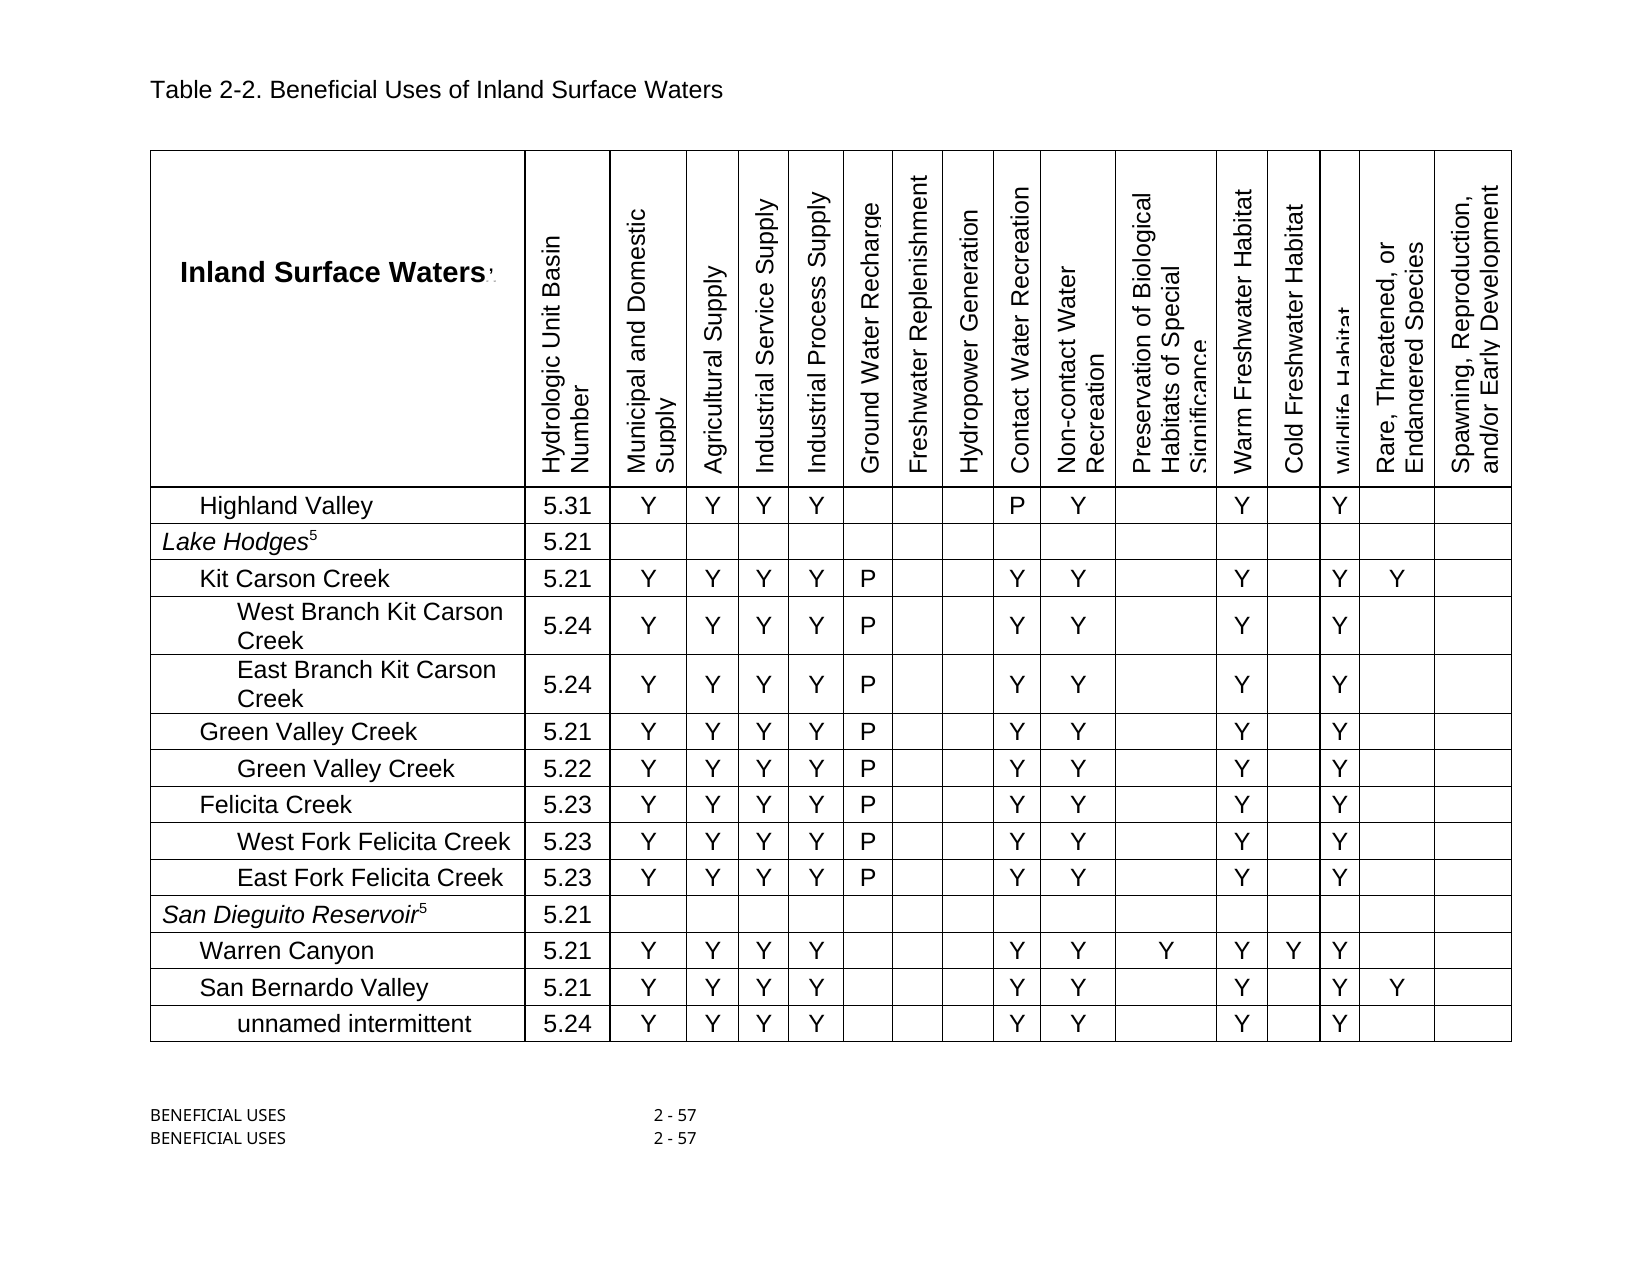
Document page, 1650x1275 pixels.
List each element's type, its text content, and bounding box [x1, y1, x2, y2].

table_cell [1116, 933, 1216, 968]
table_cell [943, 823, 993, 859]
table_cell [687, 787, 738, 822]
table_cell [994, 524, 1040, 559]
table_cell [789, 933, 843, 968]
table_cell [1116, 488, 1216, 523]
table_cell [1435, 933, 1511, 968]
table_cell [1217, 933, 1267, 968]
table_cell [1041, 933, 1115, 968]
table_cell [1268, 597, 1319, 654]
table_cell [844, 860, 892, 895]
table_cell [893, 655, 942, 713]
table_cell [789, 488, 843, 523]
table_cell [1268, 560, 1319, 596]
table_header Ground Water Recharge [844, 151, 892, 486]
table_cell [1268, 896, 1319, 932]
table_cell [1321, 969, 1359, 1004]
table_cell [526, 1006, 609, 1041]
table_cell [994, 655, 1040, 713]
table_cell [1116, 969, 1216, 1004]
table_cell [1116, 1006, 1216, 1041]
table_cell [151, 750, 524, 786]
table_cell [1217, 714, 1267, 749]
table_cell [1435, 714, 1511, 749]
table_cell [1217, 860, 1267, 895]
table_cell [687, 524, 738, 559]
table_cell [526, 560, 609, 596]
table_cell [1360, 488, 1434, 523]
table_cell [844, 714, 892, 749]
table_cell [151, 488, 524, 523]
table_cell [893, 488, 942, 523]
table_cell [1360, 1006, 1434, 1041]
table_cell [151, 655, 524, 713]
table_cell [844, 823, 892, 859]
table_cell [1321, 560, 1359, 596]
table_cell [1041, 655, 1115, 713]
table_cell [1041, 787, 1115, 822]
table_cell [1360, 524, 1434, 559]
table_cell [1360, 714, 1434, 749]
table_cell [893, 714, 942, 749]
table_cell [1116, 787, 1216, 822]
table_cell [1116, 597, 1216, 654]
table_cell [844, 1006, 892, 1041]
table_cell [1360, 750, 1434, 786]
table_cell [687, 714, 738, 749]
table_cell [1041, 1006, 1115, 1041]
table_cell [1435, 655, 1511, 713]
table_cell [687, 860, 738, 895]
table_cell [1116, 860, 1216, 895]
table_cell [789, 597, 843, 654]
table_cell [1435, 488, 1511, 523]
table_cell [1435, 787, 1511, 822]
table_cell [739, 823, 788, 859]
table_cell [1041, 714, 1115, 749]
table_header Non-contact Water Recreation [1041, 151, 1115, 486]
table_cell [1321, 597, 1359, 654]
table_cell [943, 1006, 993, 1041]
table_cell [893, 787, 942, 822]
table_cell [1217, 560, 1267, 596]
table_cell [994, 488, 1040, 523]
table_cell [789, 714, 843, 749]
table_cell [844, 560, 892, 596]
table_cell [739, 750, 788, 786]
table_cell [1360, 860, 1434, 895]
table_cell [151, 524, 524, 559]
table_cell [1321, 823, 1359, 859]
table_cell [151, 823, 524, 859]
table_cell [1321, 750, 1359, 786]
table_header Cold Freshwater Habitat [1268, 151, 1319, 486]
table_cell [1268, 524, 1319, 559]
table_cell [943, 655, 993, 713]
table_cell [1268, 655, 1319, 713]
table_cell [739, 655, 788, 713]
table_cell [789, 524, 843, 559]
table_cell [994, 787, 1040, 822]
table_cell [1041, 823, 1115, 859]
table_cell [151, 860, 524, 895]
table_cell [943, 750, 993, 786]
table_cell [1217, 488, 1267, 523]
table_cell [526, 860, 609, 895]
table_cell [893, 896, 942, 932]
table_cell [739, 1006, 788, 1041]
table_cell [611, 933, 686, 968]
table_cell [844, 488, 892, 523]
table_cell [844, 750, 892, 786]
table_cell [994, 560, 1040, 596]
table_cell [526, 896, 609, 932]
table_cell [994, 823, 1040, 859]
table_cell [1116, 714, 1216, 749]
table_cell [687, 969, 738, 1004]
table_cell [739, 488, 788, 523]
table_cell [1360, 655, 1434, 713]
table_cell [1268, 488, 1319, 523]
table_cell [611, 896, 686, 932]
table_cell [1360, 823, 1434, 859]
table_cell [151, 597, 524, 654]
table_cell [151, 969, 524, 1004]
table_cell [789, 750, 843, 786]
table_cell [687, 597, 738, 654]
table_header Industrial Process Supply [789, 151, 843, 486]
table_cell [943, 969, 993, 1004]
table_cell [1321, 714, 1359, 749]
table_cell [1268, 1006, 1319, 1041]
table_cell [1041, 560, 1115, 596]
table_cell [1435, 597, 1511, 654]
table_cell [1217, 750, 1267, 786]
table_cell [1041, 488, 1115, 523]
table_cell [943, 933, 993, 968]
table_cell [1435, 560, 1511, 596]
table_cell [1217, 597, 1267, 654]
table_header Freshwater Replenishment [893, 151, 942, 486]
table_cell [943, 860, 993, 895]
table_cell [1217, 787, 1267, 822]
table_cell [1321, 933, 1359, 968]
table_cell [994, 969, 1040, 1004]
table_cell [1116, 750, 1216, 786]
table_header Municipal and Domestic Supply [611, 151, 686, 486]
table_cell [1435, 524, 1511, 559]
table_header Preservation of Biological Habitats of Special Significance [1116, 151, 1216, 486]
table_header Inland Surface Waters2F,3F [151, 151, 524, 486]
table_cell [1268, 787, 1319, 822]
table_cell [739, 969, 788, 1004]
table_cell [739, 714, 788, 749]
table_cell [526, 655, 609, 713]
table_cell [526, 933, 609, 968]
table_header Warm Freshwater Habitat [1217, 151, 1267, 486]
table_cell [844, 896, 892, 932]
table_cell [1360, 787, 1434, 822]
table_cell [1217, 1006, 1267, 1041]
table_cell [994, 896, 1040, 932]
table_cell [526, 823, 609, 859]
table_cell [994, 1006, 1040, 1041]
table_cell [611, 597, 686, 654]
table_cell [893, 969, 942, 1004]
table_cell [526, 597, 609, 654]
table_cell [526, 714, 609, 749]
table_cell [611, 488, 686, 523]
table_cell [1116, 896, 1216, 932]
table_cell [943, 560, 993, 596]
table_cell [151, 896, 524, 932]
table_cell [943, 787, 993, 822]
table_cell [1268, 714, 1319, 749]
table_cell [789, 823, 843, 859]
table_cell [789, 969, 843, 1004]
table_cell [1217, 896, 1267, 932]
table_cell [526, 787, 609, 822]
table_header Contact Water Recreation [994, 151, 1040, 486]
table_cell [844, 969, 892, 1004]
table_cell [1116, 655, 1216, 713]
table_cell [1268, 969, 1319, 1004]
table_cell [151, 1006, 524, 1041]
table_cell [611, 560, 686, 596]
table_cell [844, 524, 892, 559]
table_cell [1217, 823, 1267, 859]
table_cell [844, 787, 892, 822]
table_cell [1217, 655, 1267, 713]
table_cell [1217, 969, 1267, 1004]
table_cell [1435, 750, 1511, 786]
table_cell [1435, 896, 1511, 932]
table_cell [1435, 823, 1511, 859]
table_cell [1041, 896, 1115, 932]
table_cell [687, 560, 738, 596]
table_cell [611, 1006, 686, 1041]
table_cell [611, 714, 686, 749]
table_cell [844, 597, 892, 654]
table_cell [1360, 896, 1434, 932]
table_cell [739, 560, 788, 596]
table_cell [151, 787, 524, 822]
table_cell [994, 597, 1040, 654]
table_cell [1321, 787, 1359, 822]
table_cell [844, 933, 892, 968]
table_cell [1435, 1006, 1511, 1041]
table_header Agricultural Supply [687, 151, 738, 486]
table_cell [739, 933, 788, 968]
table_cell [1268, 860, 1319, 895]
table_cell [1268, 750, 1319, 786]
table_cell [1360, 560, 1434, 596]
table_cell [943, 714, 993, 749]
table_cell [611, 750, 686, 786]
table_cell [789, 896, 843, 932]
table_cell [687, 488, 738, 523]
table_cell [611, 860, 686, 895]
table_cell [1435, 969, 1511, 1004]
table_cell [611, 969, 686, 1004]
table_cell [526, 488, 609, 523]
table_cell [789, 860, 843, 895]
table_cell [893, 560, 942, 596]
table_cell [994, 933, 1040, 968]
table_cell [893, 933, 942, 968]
table_header Hydrologic Unit Basin Number [526, 151, 609, 486]
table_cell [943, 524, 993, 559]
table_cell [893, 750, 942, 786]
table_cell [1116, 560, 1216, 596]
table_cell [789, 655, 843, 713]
table_header Spawning, Reproduction, and/or Early Development [1435, 151, 1511, 486]
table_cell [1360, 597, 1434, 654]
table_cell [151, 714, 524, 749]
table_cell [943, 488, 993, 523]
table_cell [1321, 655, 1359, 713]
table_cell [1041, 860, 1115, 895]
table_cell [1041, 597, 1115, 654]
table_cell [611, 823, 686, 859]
table_header Hydropower Generation [943, 151, 993, 486]
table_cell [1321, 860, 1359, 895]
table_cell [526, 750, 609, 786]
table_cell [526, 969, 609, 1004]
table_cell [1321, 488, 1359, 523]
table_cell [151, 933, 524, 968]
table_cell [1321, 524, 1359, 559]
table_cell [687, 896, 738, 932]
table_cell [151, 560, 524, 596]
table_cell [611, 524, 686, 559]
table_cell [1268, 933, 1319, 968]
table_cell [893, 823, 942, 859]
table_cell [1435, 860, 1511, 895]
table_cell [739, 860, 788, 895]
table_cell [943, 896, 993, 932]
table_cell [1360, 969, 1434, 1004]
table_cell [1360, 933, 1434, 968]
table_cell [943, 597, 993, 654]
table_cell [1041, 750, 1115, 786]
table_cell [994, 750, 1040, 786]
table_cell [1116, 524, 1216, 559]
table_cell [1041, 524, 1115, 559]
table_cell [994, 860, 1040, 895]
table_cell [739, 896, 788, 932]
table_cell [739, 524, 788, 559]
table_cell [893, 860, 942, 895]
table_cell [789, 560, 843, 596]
table_header Wildlife Habitat [1321, 151, 1359, 486]
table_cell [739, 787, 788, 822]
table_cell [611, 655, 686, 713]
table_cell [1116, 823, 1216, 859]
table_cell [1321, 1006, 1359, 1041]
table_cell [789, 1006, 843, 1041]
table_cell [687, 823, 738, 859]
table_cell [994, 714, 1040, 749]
table_header Rare, Threatened, or Endangered Species [1360, 151, 1434, 486]
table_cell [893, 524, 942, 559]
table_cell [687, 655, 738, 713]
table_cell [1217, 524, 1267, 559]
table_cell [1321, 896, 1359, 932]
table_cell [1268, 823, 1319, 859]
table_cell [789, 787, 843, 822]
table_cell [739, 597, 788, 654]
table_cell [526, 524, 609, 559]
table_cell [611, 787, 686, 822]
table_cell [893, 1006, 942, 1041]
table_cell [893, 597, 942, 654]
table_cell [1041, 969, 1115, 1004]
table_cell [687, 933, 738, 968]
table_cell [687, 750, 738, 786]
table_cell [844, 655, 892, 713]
table_header Industrial Service Supply [739, 151, 788, 486]
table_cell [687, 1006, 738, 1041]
